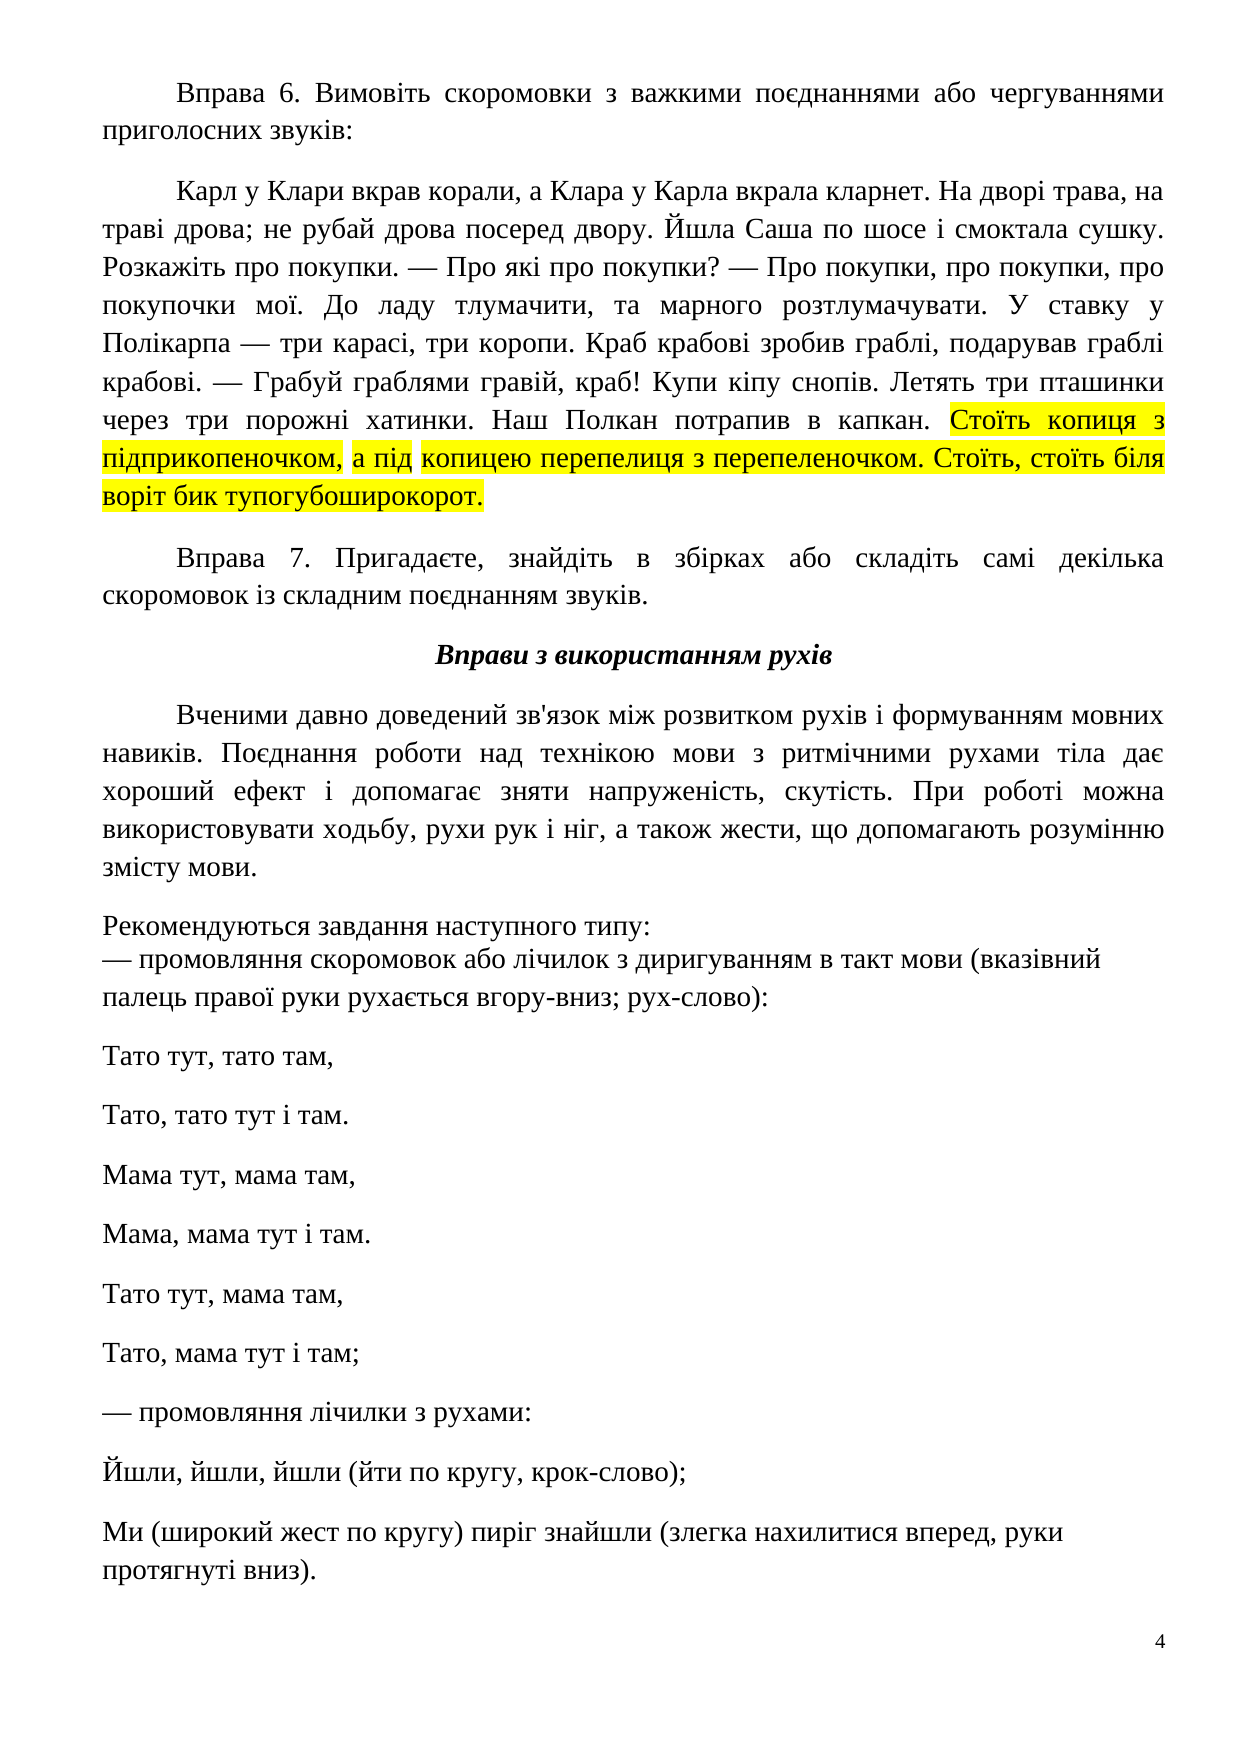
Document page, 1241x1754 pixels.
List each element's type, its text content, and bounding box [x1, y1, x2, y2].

text Йшли, йшли, йшли (йти по кругу, крок-слово); [102, 1454, 1165, 1487]
text — промовляння лічилки з рухами: [102, 1394, 1165, 1428]
text Вправа 6. Вимовіть скоромовки з важкими поєднаннями або чергуваннями приголосних звуків: [102, 75, 1165, 145]
text Мама, мама тут і там. [102, 1216, 1165, 1250]
text Рекомендуються завдання наступного типу: [102, 908, 1165, 942]
text Тато тут, тато там, [102, 1038, 1165, 1072]
text Карл у Клари вкрав корали, а Клара у Карла вкрала кларнет. На дворі трава, на траві дрова; не рубай дрова посеред двору. Йшла Саша по шосе і смоктала сушку. Розкажіть про покупки. — Про які про покупки? — Про покупки, про покупки, про покупочки мої. До ладу тлумачити, та марного розтлумачувати. У ставку у Полікарпа — три карасі, три коропи. Краб крабові зробив граблі, подарував граблі крабові. — Грабуй граблями гравій, краб! Купи кіпу снопів. Летять три пташинки через три порожні хатинки. Наш Полкан потрапив в капкан. Стоїть копиця з підприкопеночком, а під копицею перепелиця з перепеленочком. Стоїть, стоїть біля воріт бик тупогубоширокорот. [102, 173, 1165, 512]
text Вченими давно доведений зв'язок між розвитком рухів і формуванням мовних навиків. Поєднання роботи над технікою мови з ритмічними рухами тіла дає хороший ефект і допомагає зняти напруженість, скутість. При роботі можна використовувати ходьбу, рухи рук і ніг, а також жести, що допомагають розумінню змісту мови. [102, 697, 1165, 882]
text Тато, мама тут і там; [102, 1335, 1165, 1368]
text Тато, тато тут і там. [102, 1097, 1165, 1131]
text Ми (широкий жест по кругу) пиріг знайшли (злегка нахилитися вперед, руки протягнуті вниз). [102, 1514, 1163, 1585]
text Тато тут, мама там, [102, 1276, 1165, 1309]
text Мама тут, мама там, [102, 1157, 1165, 1191]
text — промовляння скоромовок або лічилок з диригуванням в такт мови (вказівний палець правої руки рухається вгору-вниз; рух-слово): [102, 942, 1165, 1012]
text Вправа 7. Пригадаєте, знайдіть в збірках або складіть самі декілька скоромовок із складним поєднанням звуків. [102, 541, 1165, 611]
text Вправи з використанням рухів [75, 637, 1192, 671]
